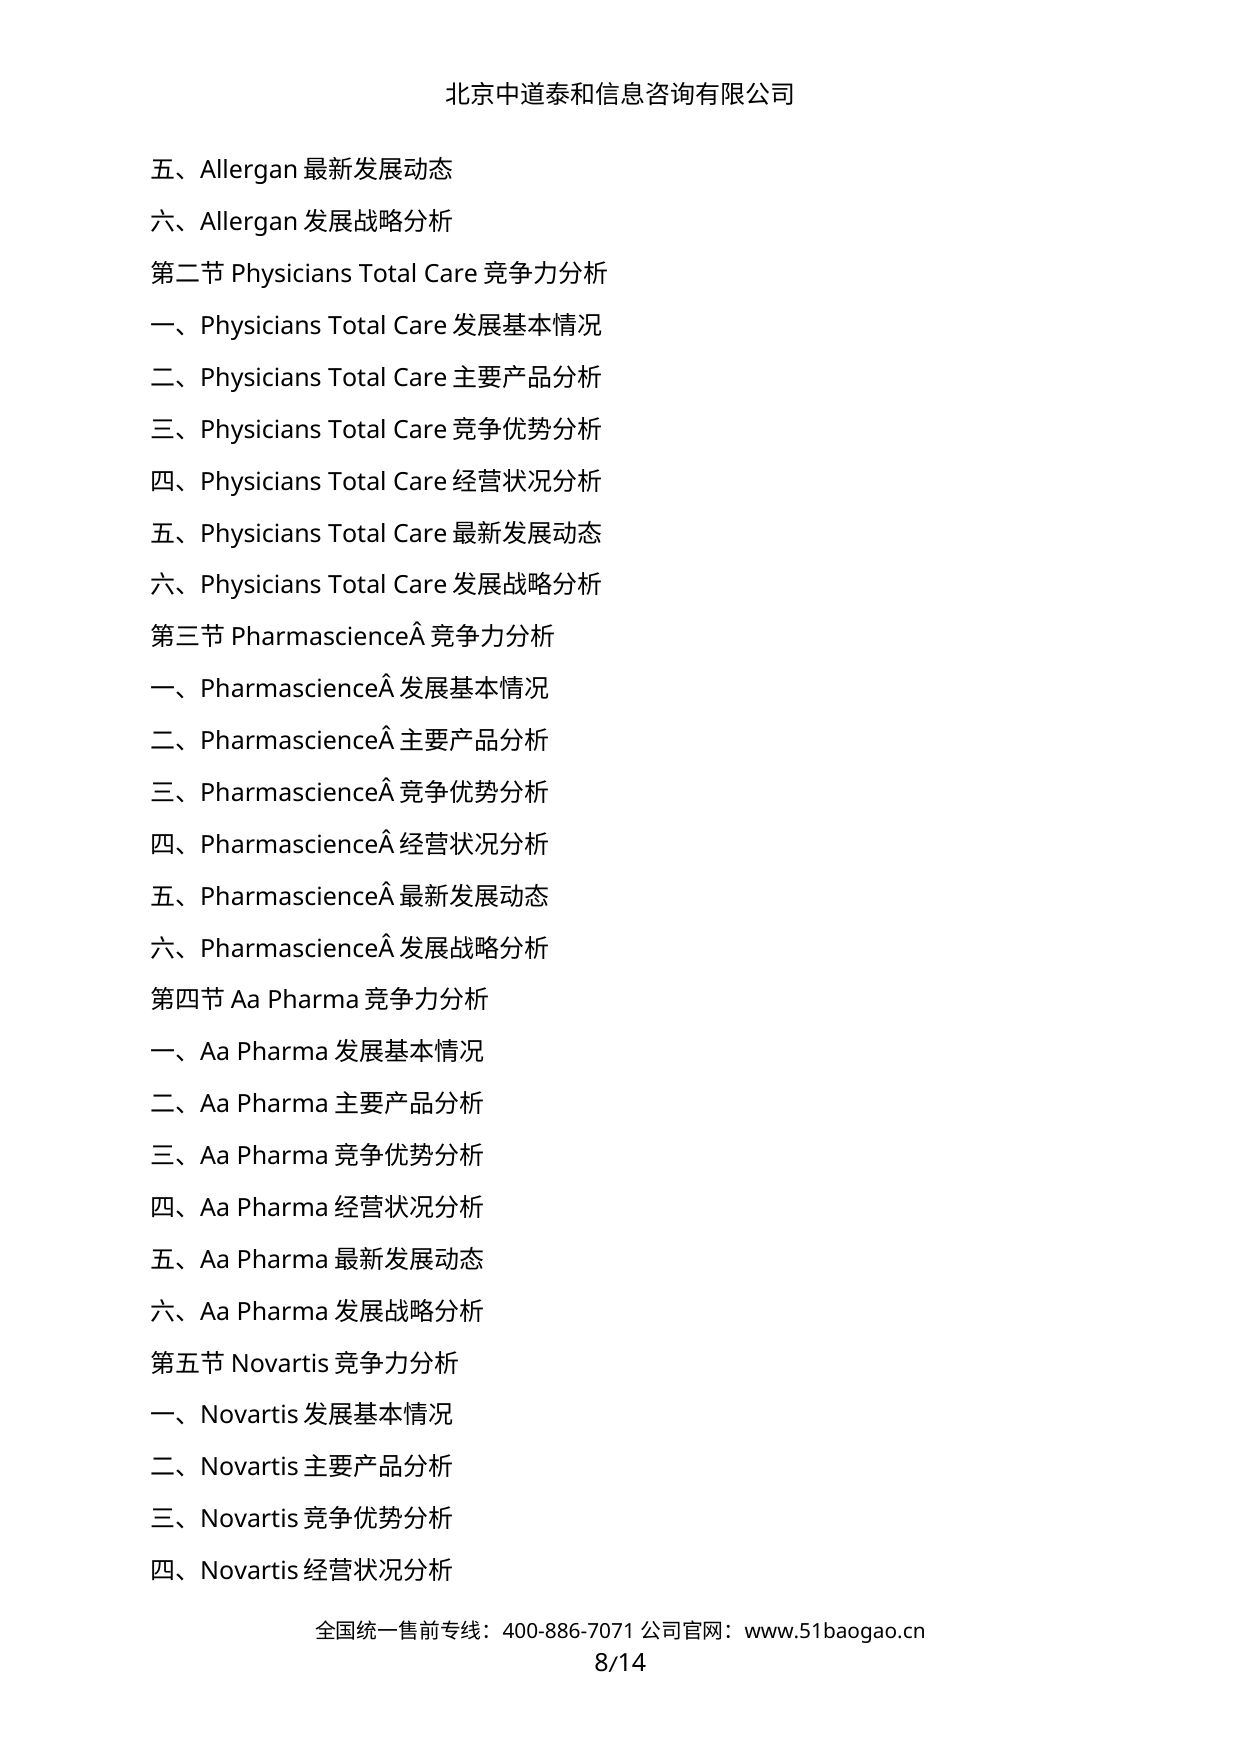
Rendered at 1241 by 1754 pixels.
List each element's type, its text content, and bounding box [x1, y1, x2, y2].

text 六、Allergan发展战略分析 [150, 202, 1090, 238]
text 一、Aa Pharma发展基本情况 [150, 1032, 1090, 1068]
text 三、Physicians Total Care竞争优势分析 [150, 409, 1090, 446]
text 六、Aa Pharma发展战略分析 [150, 1291, 1090, 1327]
text 三、Novartis竞争优势分析 [150, 1499, 1090, 1535]
text 第二节 Physicians Total Care竞争力分析 [150, 254, 1090, 290]
text 第三节 PharmascienceÂ竞争力分析 [150, 617, 1090, 653]
text 四、PharmascienceÂ经营状况分析 [150, 824, 1090, 861]
text 一、Novartis发展基本情况 [150, 1395, 1090, 1431]
text 三、PharmascienceÂ竞争优势分析 [150, 772, 1090, 809]
text 六、PharmascienceÂ发展战略分析 [150, 928, 1090, 964]
text 四、Novartis经营状况分析 [150, 1551, 1090, 1587]
text 二、Aa Pharma主要产品分析 [150, 1084, 1090, 1120]
text 四、Aa Pharma经营状况分析 [150, 1187, 1090, 1224]
text 一、Physicians Total Care发展基本情况 [150, 306, 1090, 342]
text 五、Physicians Total Care最新发展动态 [150, 513, 1090, 549]
text 六、Physicians Total Care发展战略分析 [150, 565, 1090, 601]
text 第五节 Novartis竞争力分析 [150, 1343, 1090, 1379]
text 三、Aa Pharma竞争优势分析 [150, 1136, 1090, 1172]
text 第四节 Aa Pharma竞争力分析 [150, 980, 1090, 1016]
text 五、PharmascienceÂ最新发展动态 [150, 876, 1090, 912]
text 四、Physicians Total Care经营状况分析 [150, 461, 1090, 497]
text 一、PharmascienceÂ发展基本情况 [150, 669, 1090, 705]
text 二、PharmascienceÂ主要产品分析 [150, 721, 1090, 757]
text 二、Physicians Total Care主要产品分析 [150, 357, 1090, 394]
text 五、Allergan最新发展动态 [150, 150, 1090, 186]
text 五、Aa Pharma最新发展动态 [150, 1239, 1090, 1276]
text 二、Novartis主要产品分析 [150, 1447, 1090, 1483]
